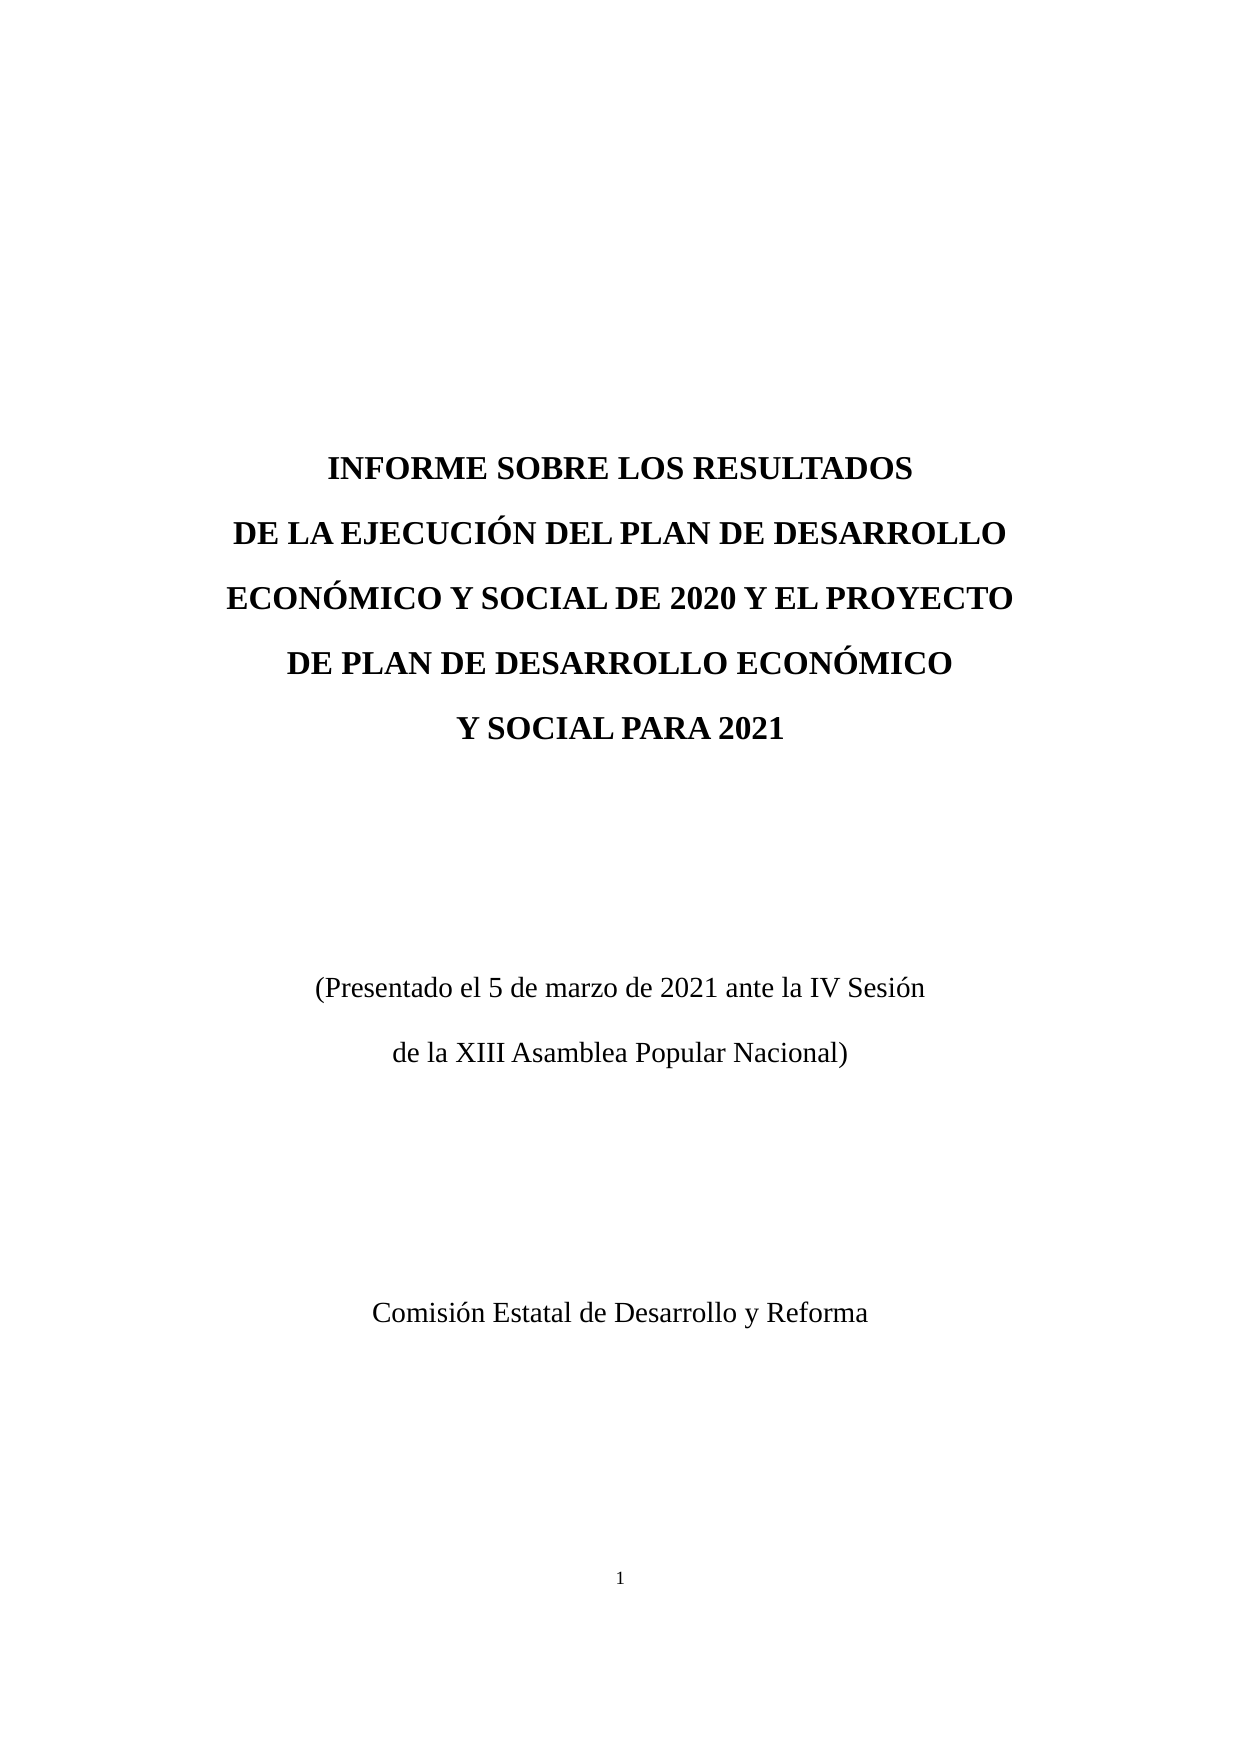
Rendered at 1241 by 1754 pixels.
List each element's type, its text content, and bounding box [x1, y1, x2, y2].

text Y SOCIAL PARA 2021 [159, 695, 1081, 760]
text DE PLAN DE DESARROLLO ECONÓMICO [159, 630, 1081, 695]
text INFORME SOBRE LOS RESULTADOS [159, 435, 1081, 500]
text DE LA EJECUCIÓN DEL PLAN DE DESARROLLO [159, 500, 1081, 565]
text ECONÓMICO Y SOCIAL DE 2020 Y EL PROYECTO [159, 565, 1081, 630]
text (Presentado el 5 de marzo de 2021 ante la IV Sesión [159, 955, 1081, 1020]
text de la XIII Asamblea Popular Nacional) [159, 1020, 1081, 1085]
text Comisión Estatal de Desarrollo y Reforma [159, 1280, 1081, 1345]
